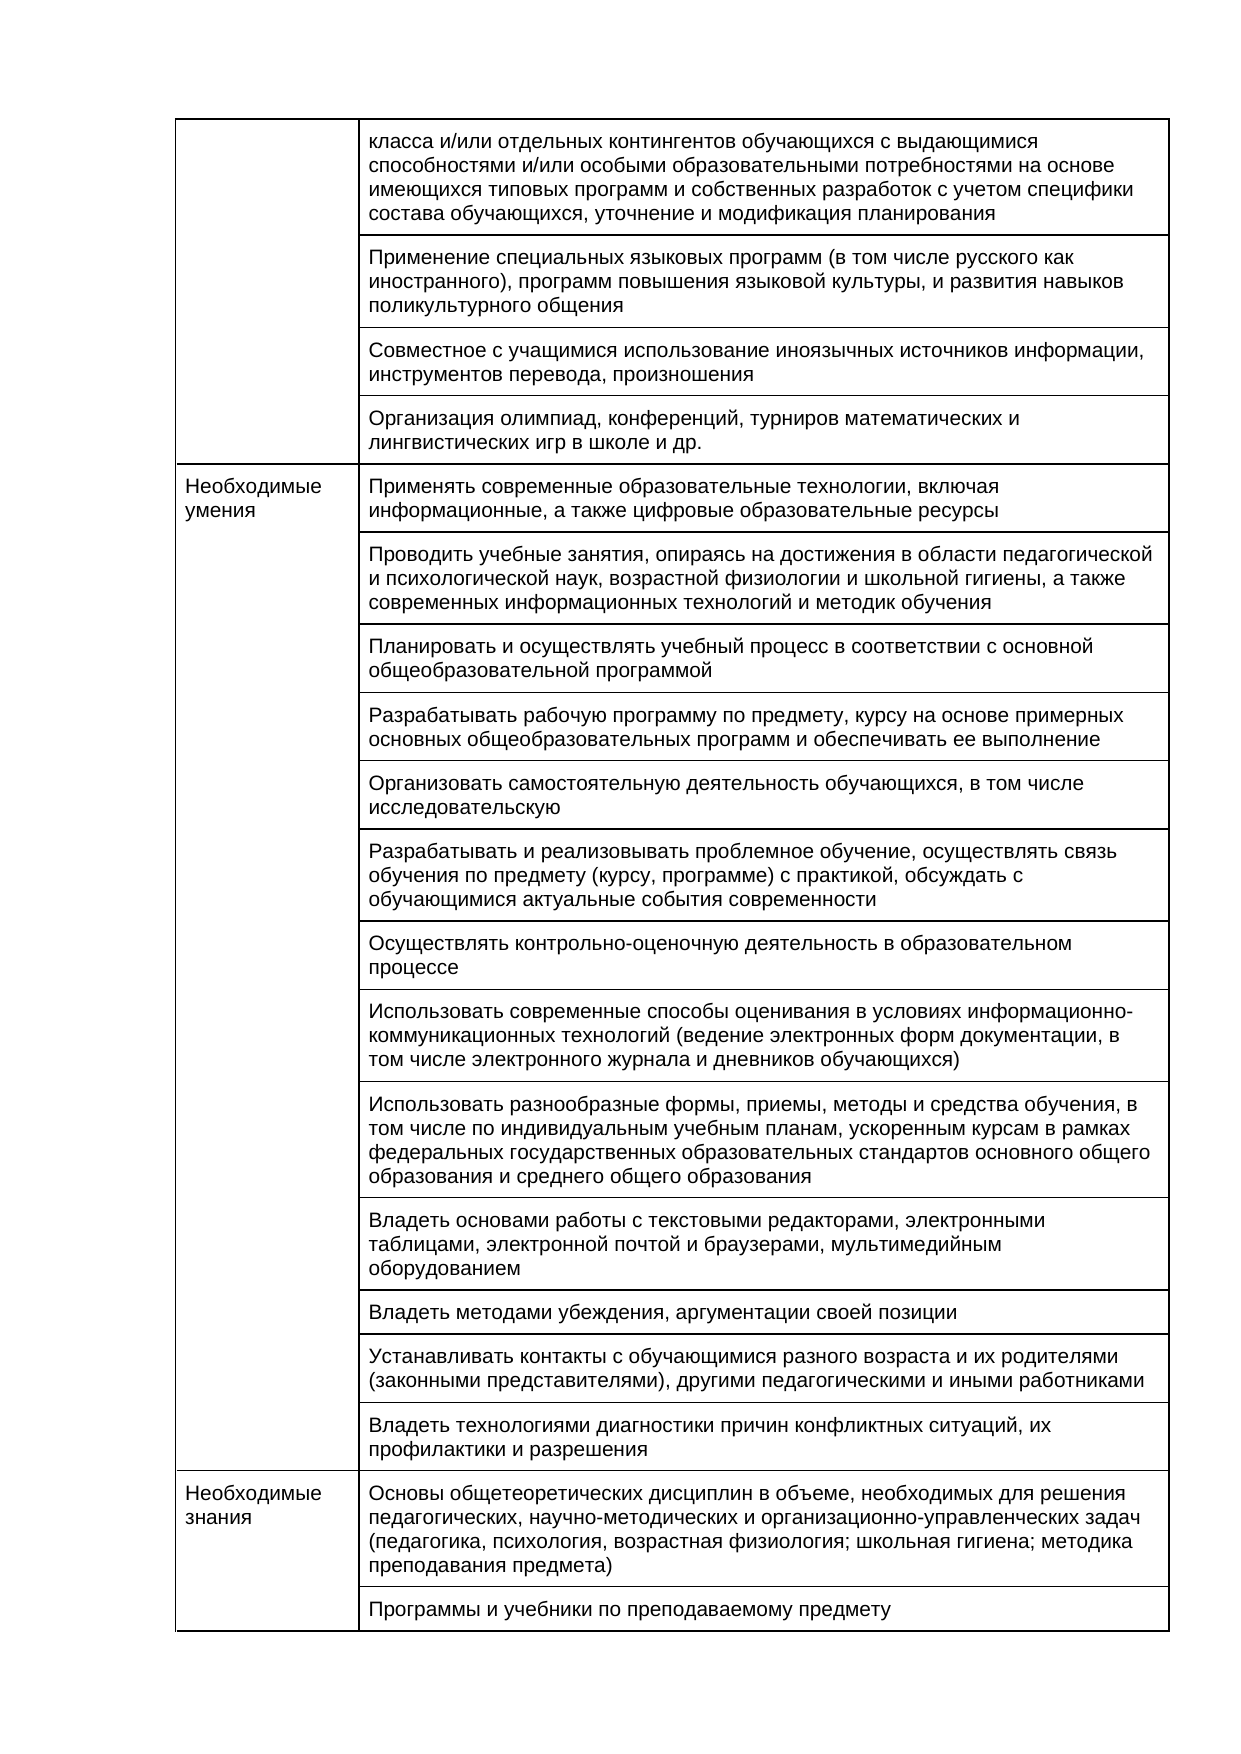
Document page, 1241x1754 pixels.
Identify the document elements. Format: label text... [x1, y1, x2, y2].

table_cell Необходимые знания [176, 1471, 358, 1630]
table_cell Организовать самостоятельную деятельность обучающихся, в том числе исследовательскую [360, 761, 1168, 828]
table_cell Планировать и осуществлять учебный процесс в соответствии с основной общеобразовательной программой [360, 625, 1168, 692]
table_cell Совместное с учащимися использование иноязычных источников информации, инструментов перевода, произношения [360, 328, 1168, 395]
table_cell Осуществлять контрольно-оценочную деятельность в образовательном процессе [360, 922, 1168, 988]
table_cell Программы и учебники по преподаваемому предмету [360, 1587, 1168, 1630]
table_cell Разрабатывать и реализовывать проблемное обучение, осуществлять связь обучения по предмету (курсу, программе) с практикой, обсуждать с обучающимися актуальные события современности [360, 830, 1168, 920]
table_cell Разрабатывать рабочую программу по предмету, курсу на основе примерных основных общеобразовательных программ и обеспечивать ее выполнение [360, 693, 1168, 760]
table_cell Проводить учебные занятия, опираясь на достижения в области педагогической и психологической наук, возрастной физиологии и школьной гигиены, а также современных информационных технологий и методик обучения [360, 533, 1168, 623]
table_cell Основы общетеоретических дисциплин в объеме, необходимых для решения педагогических, научно-методических и организационно-управленческих задач (педагогика, психология, возрастная физиология; школьная гигиена; методика преподавания предмета) [360, 1471, 1168, 1586]
table_cell Владеть основами работы с текстовыми редакторами, электронными таблицами, электронной почтой и браузерами, мультимедийным оборудованием [360, 1198, 1168, 1289]
table_cell Использовать современные способы оценивания в условиях информационно-коммуникационных технологий (ведение электронных форм документации, в том числе электронного журнала и дневников обучающихся) [360, 990, 1168, 1081]
table_cell Владеть технологиями диагностики причин конфликтных ситуаций, их профилактики и разрешения [360, 1403, 1168, 1470]
table_cell Владеть методами убеждения, аргументации своей позиции [360, 1291, 1168, 1333]
table_cell Организация олимпиад, конференций, турниров математических и лингвистических игр в школе и др. [360, 396, 1168, 463]
table_cell Необходимые умения [176, 464, 358, 1470]
table_cell Устанавливать контакты с обучающимися разного возраста и их родителями (законными представителями), другими педагогическими и иными работниками [360, 1335, 1168, 1401]
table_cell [360, 120, 1168, 234]
table_cell Использовать разнообразные формы, приемы, методы и средства обучения, в том числе по индивидуальным учебным планам, ускоренным курсам в рамках федеральных государственных образовательных стандартов основного общего образования и среднего общего образования [360, 1082, 1168, 1197]
table_cell Применять современные образовательные технологии, включая информационные, а также цифровые образовательные ресурсы [360, 465, 1168, 531]
table_cell Применение специальных языковых программ (в том числе русского как иностранного), программ повышения языковой культуры, и развития навыков поликультурного общения [360, 236, 1168, 326]
